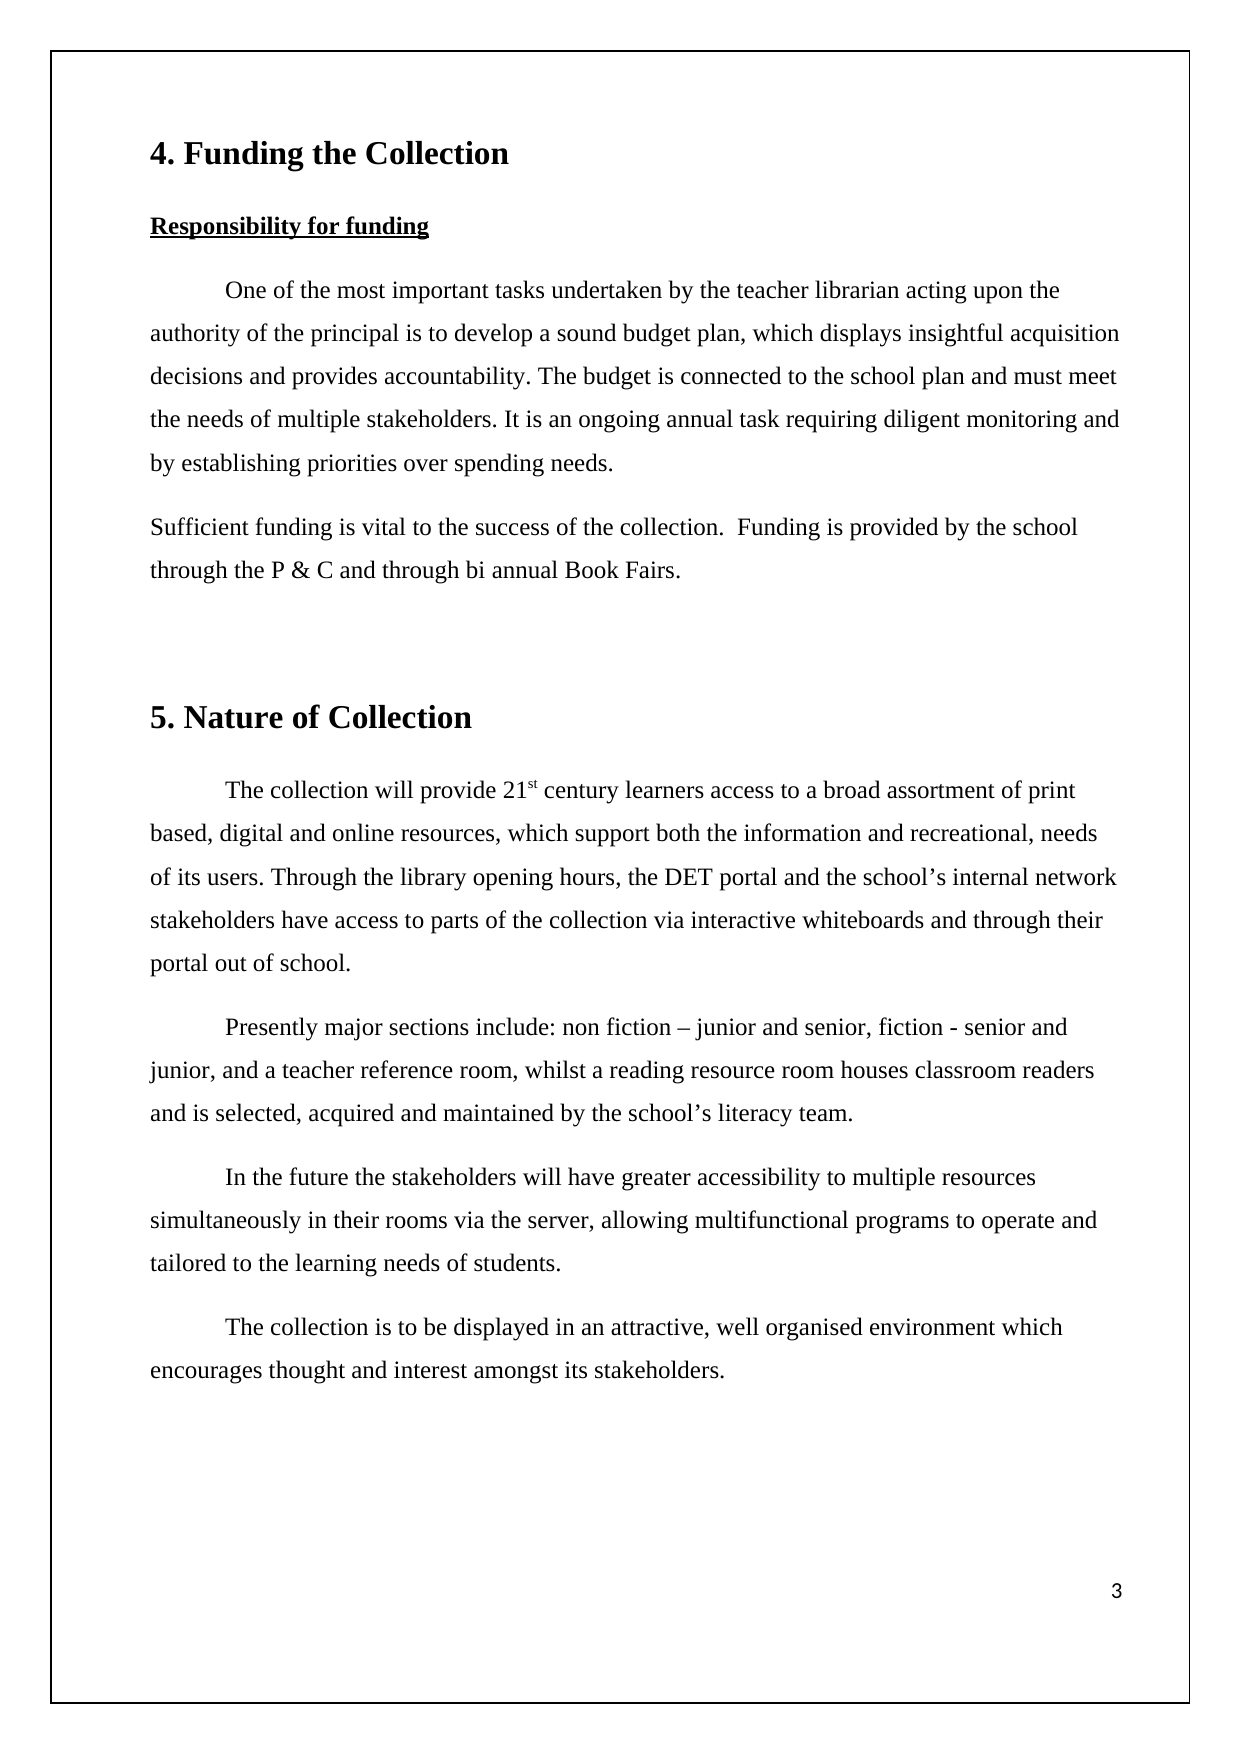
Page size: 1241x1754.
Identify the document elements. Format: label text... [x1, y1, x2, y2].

text The collection will provide 21st century learners access to a broad assortment of print based, digital and online resources, which support both the information and recreational, needs of its users. Through the library opening hours, the DET portal and the school’s internal network stakeholders have access to parts of the collection via interactive whiteboards and through their portal out of school. [150, 775, 1122, 977]
text The collection is to be displayed in an attractive, well organised environment which encourages thought and interest amongst its stakeholders. [150, 1312, 1122, 1384]
text Presently major sections include: non fiction – junior and senior, fiction - senior and junior, and a teacher reference room, whilst a reading resource room houses classroom readers and is selected, acquired and maintained by the school’s literacy team. [150, 1012, 1122, 1127]
text One of the most important tasks undertaken by the teacher librarian acting upon the authority of the principal is to develop a sound budget plan, which displays insightful acquisition decisions and provides accountability. The budget is connected to the school plan and must meet the needs of multiple stakeholders. It is an ongoing annual task requiring diligent monitoring and by establishing priorities over spending needs. [150, 275, 1122, 476]
text Sufficient funding is vital to the success of the collection. Funding is provided by the school through the P & C and through bi annual Book Fairs. [150, 512, 1122, 583]
text In the future the stakeholders will have greater accessibility to multiple resources simultaneously in their rooms via the server, allowing multifunctional programs to operate and tailored to the learning needs of students. [150, 1162, 1122, 1277]
text 4. Funding the Collection [150, 133, 1122, 171]
text 5. Nature of Collection [150, 697, 1122, 735]
text Responsibility for funding [150, 211, 1122, 240]
